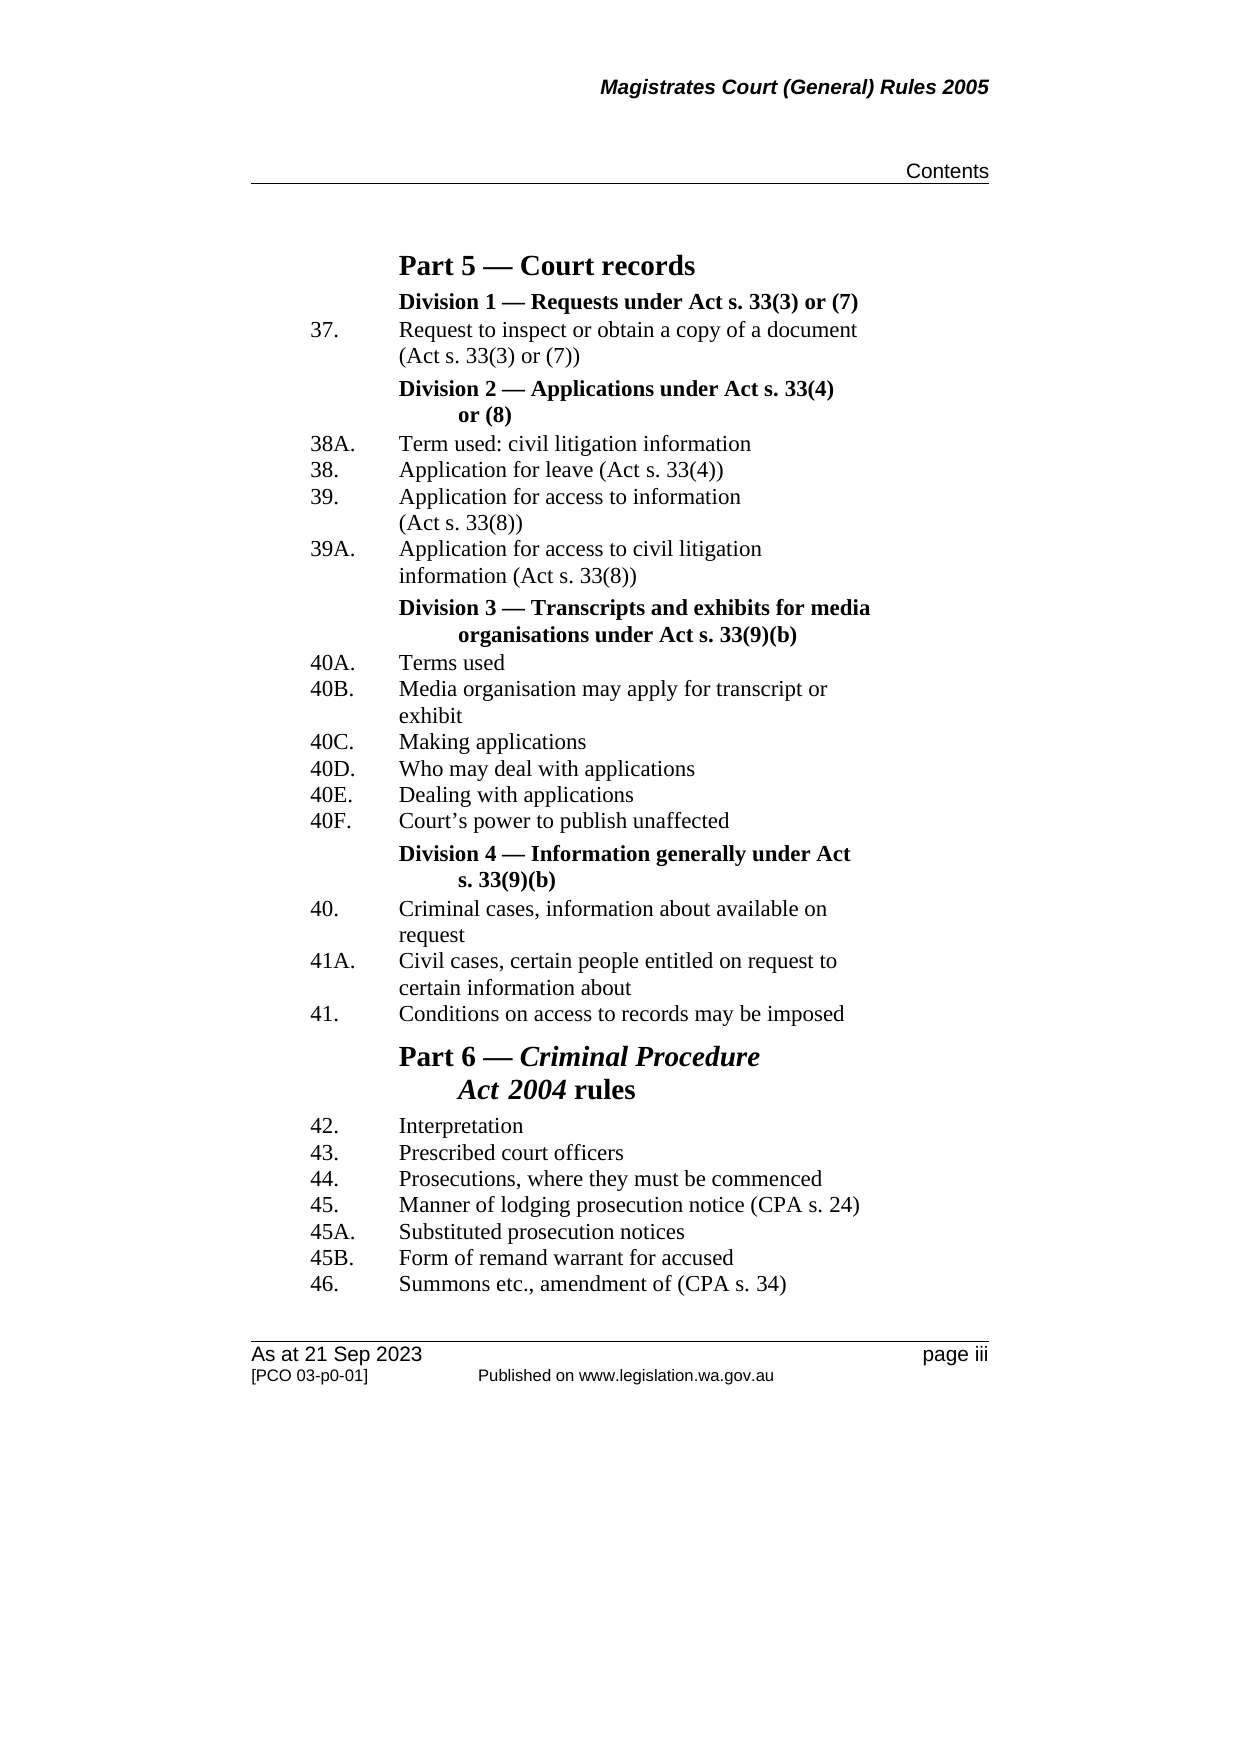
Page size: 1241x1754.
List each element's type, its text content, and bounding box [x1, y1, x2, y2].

text 38. Application for leave (Act s. 33(4)) 28 [310, 456, 871, 483]
text Division 1 — Requests under Act s. 33(3) or (7) [399, 288, 871, 314]
text Division 4 — Information generally under Act s. 33(9)(b) [399, 840, 871, 893]
text 42. Interpretation 35 [310, 1112, 871, 1139]
text 40C. Making applications 31 [310, 728, 871, 754]
text 40D. Who may deal with applications 31 [310, 754, 871, 781]
text 40. Criminal cases, information about available on request 32 [310, 895, 871, 947]
text 45. Manner of lodging prosecution notice (CPA s. 24) 36 [310, 1191, 871, 1218]
text 40E. Dealing with applications 31 [310, 781, 871, 807]
text 38A. Term used: civil litigation information 27 [310, 430, 871, 456]
text 40F. Court’s power to publish unaffected 32 [310, 807, 871, 834]
text 41A. Civil cases, certain people entitled on request to certain information about 33 [310, 947, 871, 1000]
text Part 6 — Criminal Procedure Act 2004 rules [399, 1039, 871, 1106]
text 45B. Form of remand warrant for accused 37 [310, 1244, 871, 1270]
text 46. Summons etc., amendment of (CPA s. 34) 37 [310, 1270, 871, 1297]
text 41. Conditions on access to records may be imposed 34 [310, 1000, 871, 1026]
text 40B. Media organisation may apply for transcript or exhibit 30 [310, 676, 871, 728]
text Division 3 — Transcripts and exhibits for media organisations under Act s. 33(9)(b) [399, 594, 871, 647]
text 44. Prosecutions, where they must be commenced 35 [310, 1165, 871, 1191]
text Division 2 — Applications under Act s. 33(4) or (8) [399, 375, 871, 428]
text 40A. Terms used 30 [310, 649, 871, 676]
text 39A. Application for access to civil litigation information (Act s. 33(8)) 29 [310, 535, 871, 588]
text Part 5 — Court records [399, 248, 871, 282]
text 45A. Substituted prosecution notices 36 [310, 1218, 871, 1244]
text 43. Prescribed court officers 35 [310, 1139, 871, 1165]
text 37. Request to inspect or obtain a copy of a document (Act s. 33(3) or (7)) 27 [310, 316, 871, 369]
text 39. Application for access to information (Act s. 33(8)) 28 [310, 483, 871, 535]
